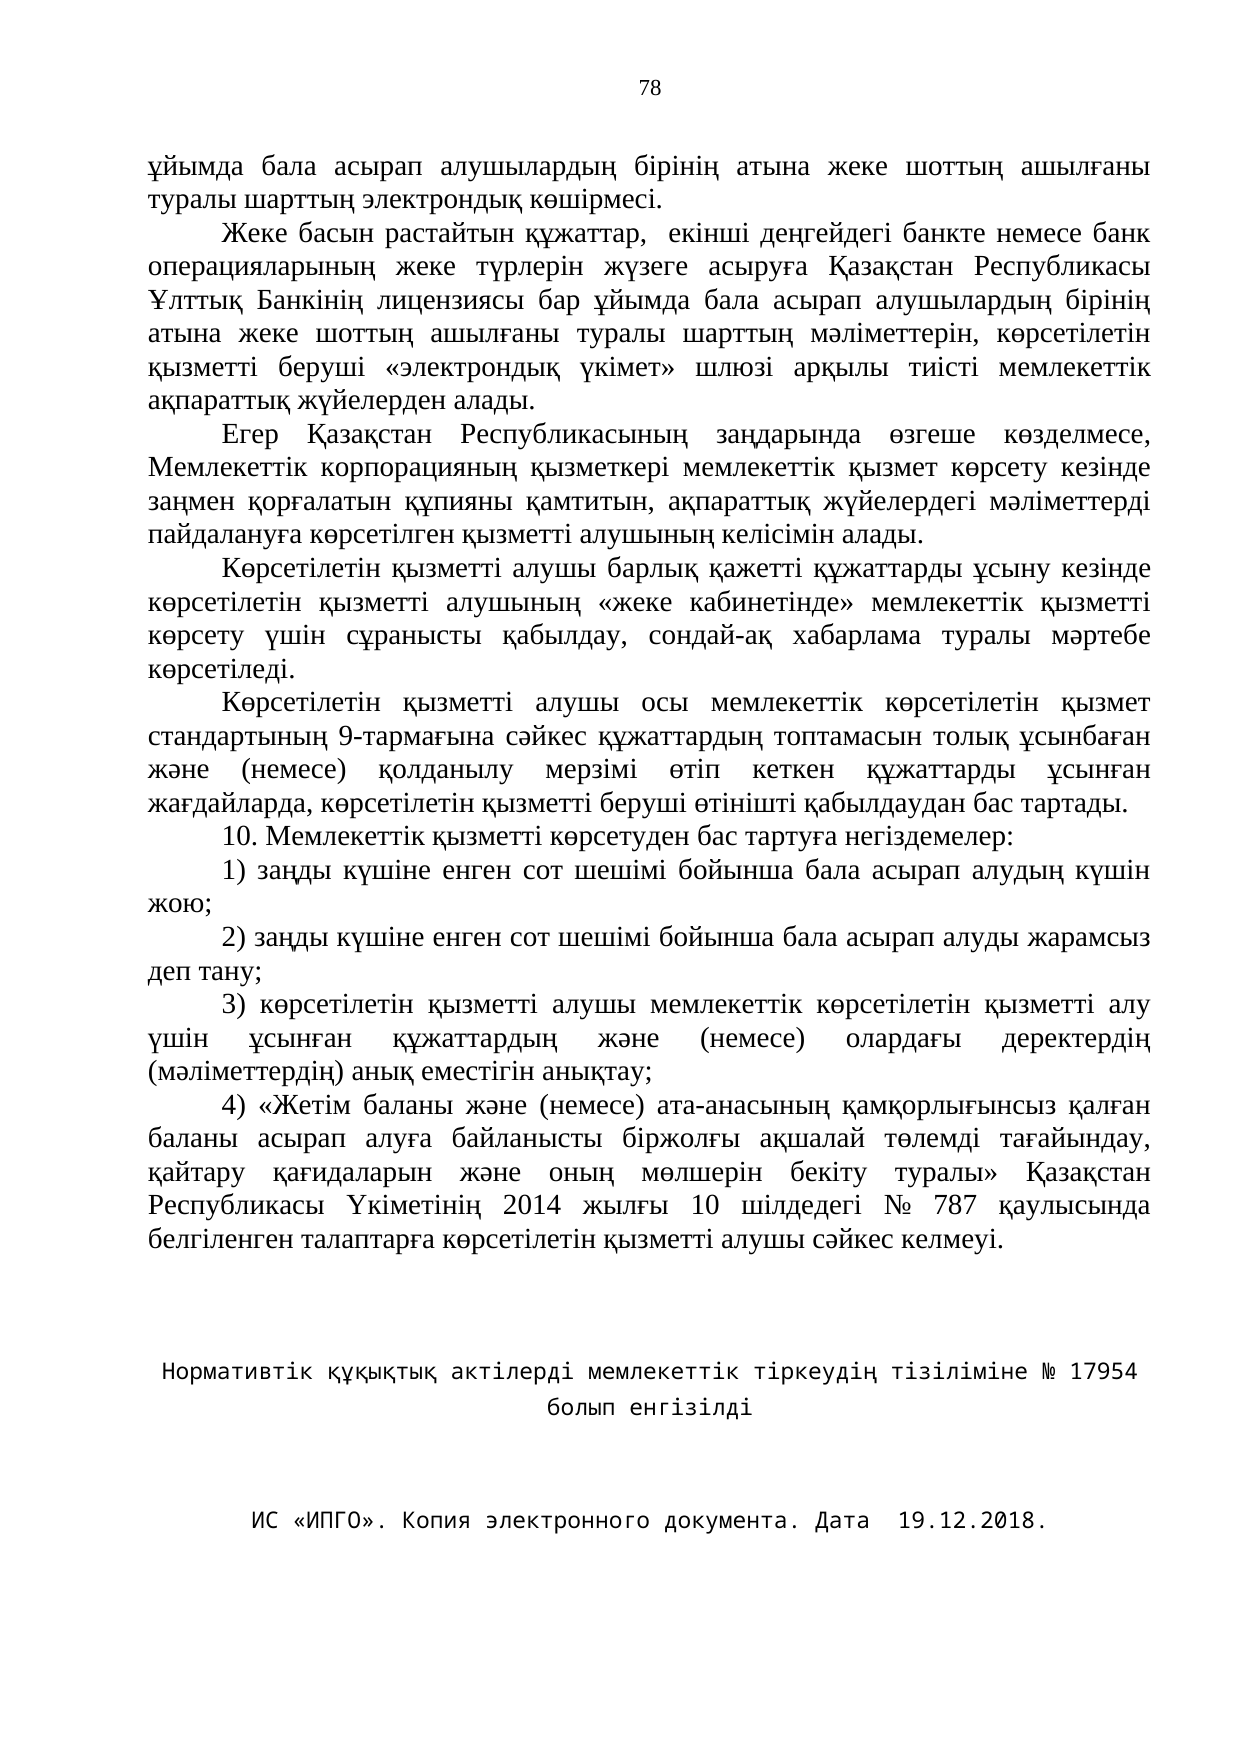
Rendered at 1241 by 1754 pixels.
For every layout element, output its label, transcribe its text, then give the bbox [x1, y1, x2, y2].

text 1) заңды күшіне енген сот шешімі бойынша бала асырап алудың күшін жою; [148, 852, 1152, 919]
text 2) заңды күшіне енген сот шешімі бойынша бала асырап алуды жарамсыз деп тану; [148, 919, 1152, 986]
text 3) көрсетілетін қызметті алушы мемлекеттік көрсетілетін қызметті алу үшін ұсынған құжаттардың және (немесе) олардағы деректердің (мәліметтердің) анық еместігін анықтау; [148, 986, 1152, 1087]
text 10. Мемлекеттік қызметті көрсетуден бас тартуға негіздемелер: [148, 818, 1152, 852]
text 4) «Жетім баланы және (немесе) ата-анасының қамқорлығынсыз қалған баланы асырап алуға байланысты біржолғы ақшалай төлемді тағайындау, қайтару қағидаларын және оның мөлшерін бекіту туралы» Қазақстан Республикасы Үкіметінің 2014 жылғы 10 шілдедегі № 787 қаулысында белгіленген талаптарға көрсетілетін қызметті алушы сәйкес келмеуі. [148, 1087, 1152, 1254]
text Көрсетілетін қызметті алушы осы мемлекеттік көрсетілетін қызмет стандартының 9-тармағына сәйкес құжаттардың топтамасын толық ұсынбаған және (немесе) қолданылу мерзімі өтіп кеткен құжаттарды ұсынған жағдайларда, көрсетілетін қызметті беруші өтінішті қабылдаудан бас тартады. [148, 684, 1152, 818]
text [148, 148, 1152, 215]
text Жеке басын растайтын құжаттар, екінші деңгейдегі банкте немесе банк операцияларының жеке түрлерін жүзеге асыруға Қазақстан Республикасы Ұлттық Банкінің лицензиясы бар ұйымда бала асырап алушылардың бірінің атына жеке шоттың ашылғаны туралы шарттың мәліметтерін, көрсетілетін қызметті беруші «электрондық үкімет» шлюзі арқылы тиісті мемлекеттік ақпараттық жүйелерден алады. [148, 215, 1152, 416]
text Егер Қазақстан Республикасының заңдарында өзгеше көзделмесе, Мемлекеттік корпорацияның қызметкері мемлекеттік қызмет көрсету кезінде заңмен қорғалатын құпияны қамтитын, ақпараттық жүйелердегі мәліметтерді пайдалануға көрсетілген қызметті алушының келісімін алады. [148, 416, 1152, 550]
text Көрсетілетін қызметті алушы барлық қажетті құжаттарды ұсыну кезінде көрсетілетін қызметті алушының «жеке кабинетінде» мемлекеттік қызметті көрсету үшін сұранысты қабылдау, сондай-ақ хабарлама туралы мәртебе көрсетіледі. [148, 550, 1152, 684]
